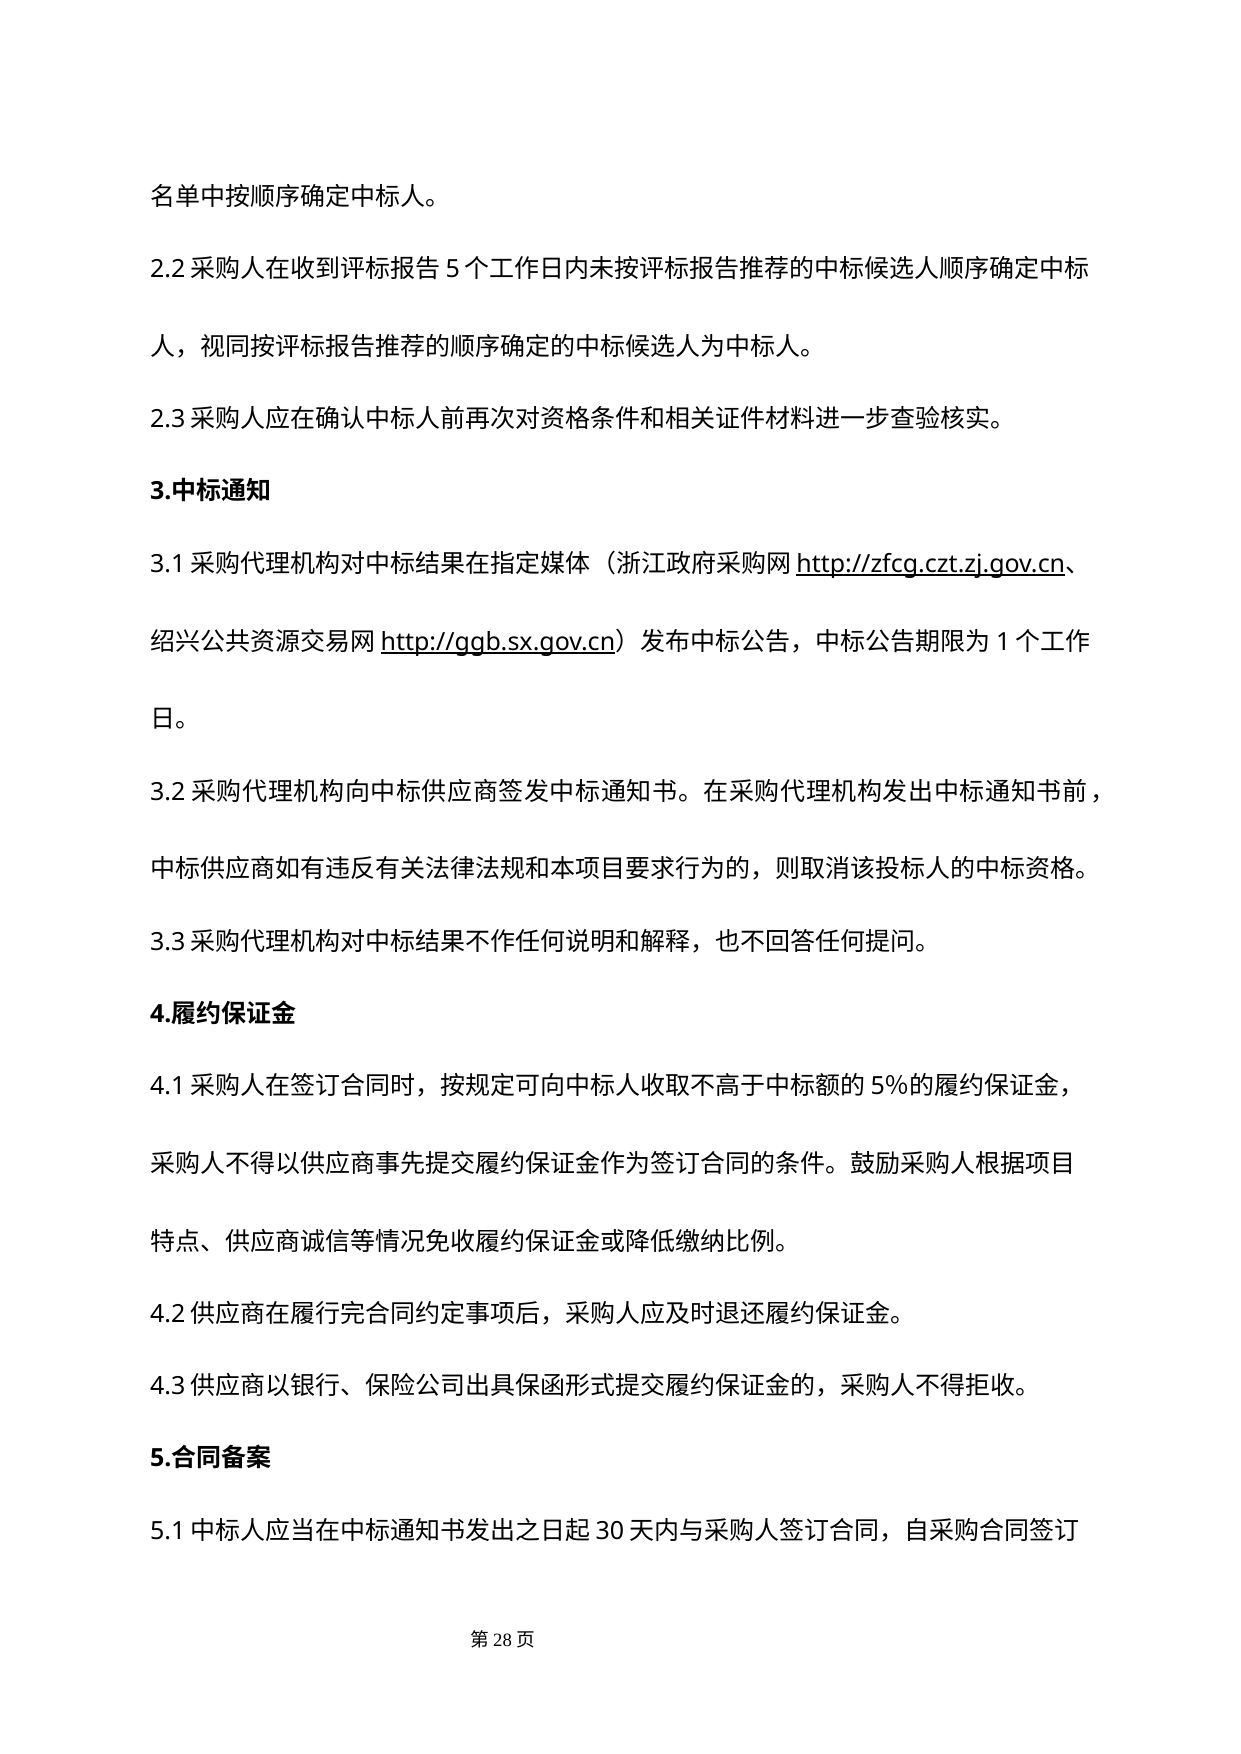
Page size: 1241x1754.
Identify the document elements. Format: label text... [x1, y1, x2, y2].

text 2.3采购人应在确认中标人前再次对资格条件和相关证件材料进一步查验核实。 [150, 384, 1090, 449]
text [150, 1496, 1090, 1561]
text 4.1采购人在签订合同时，按规定可向中标人收取不高于中标额的5％的履约保证金，采购人不得以供应商事先提交履约保证金作为签订合同的条件。鼓励采购人根据项目特点、供应商诚信等情况免收履约保证金或降低缴纳比例。 [150, 1051, 1090, 1272]
text 3.中标通知 [150, 456, 1090, 521]
text 3.1采购代理机构对中标结果在指定媒体（浙江政府采购网http://zfcg.czt.zj.gov.cn、绍兴公共资源交易网http://ggb.sx.gov.cn）发布中标公告，中标公告期限为1个工作日。 [150, 529, 1090, 749]
text 3.3采购代理机构对中标结果不作任何说明和解释，也不回答任何提问。 [150, 907, 1090, 972]
text 5.合同备案 [150, 1423, 1090, 1488]
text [150, 162, 1090, 227]
text 3.2采购代理机构向中标供应商签发中标通知书。在采购代理机构发出中标通知书前，中标供应商如有违反有关法律法规和本项目要求行为的，则取消该投标人的中标资格。 [150, 757, 1090, 899]
text 4.2供应商在履行完合同约定事项后，采购人应及时退还履约保证金。 [150, 1279, 1090, 1344]
text 4.3供应商以银行、保险公司出具保函形式提交履约保证金的，采购人不得拒收。 [150, 1351, 1090, 1416]
text 2.2采购人在收到评标报告5个工作日内未按评标报告推荐的中标候选人顺序确定中标人，视同按评标报告推荐的顺序确定的中标候选人为中标人。 [150, 234, 1090, 377]
text 4.履约保证金 [150, 979, 1090, 1044]
